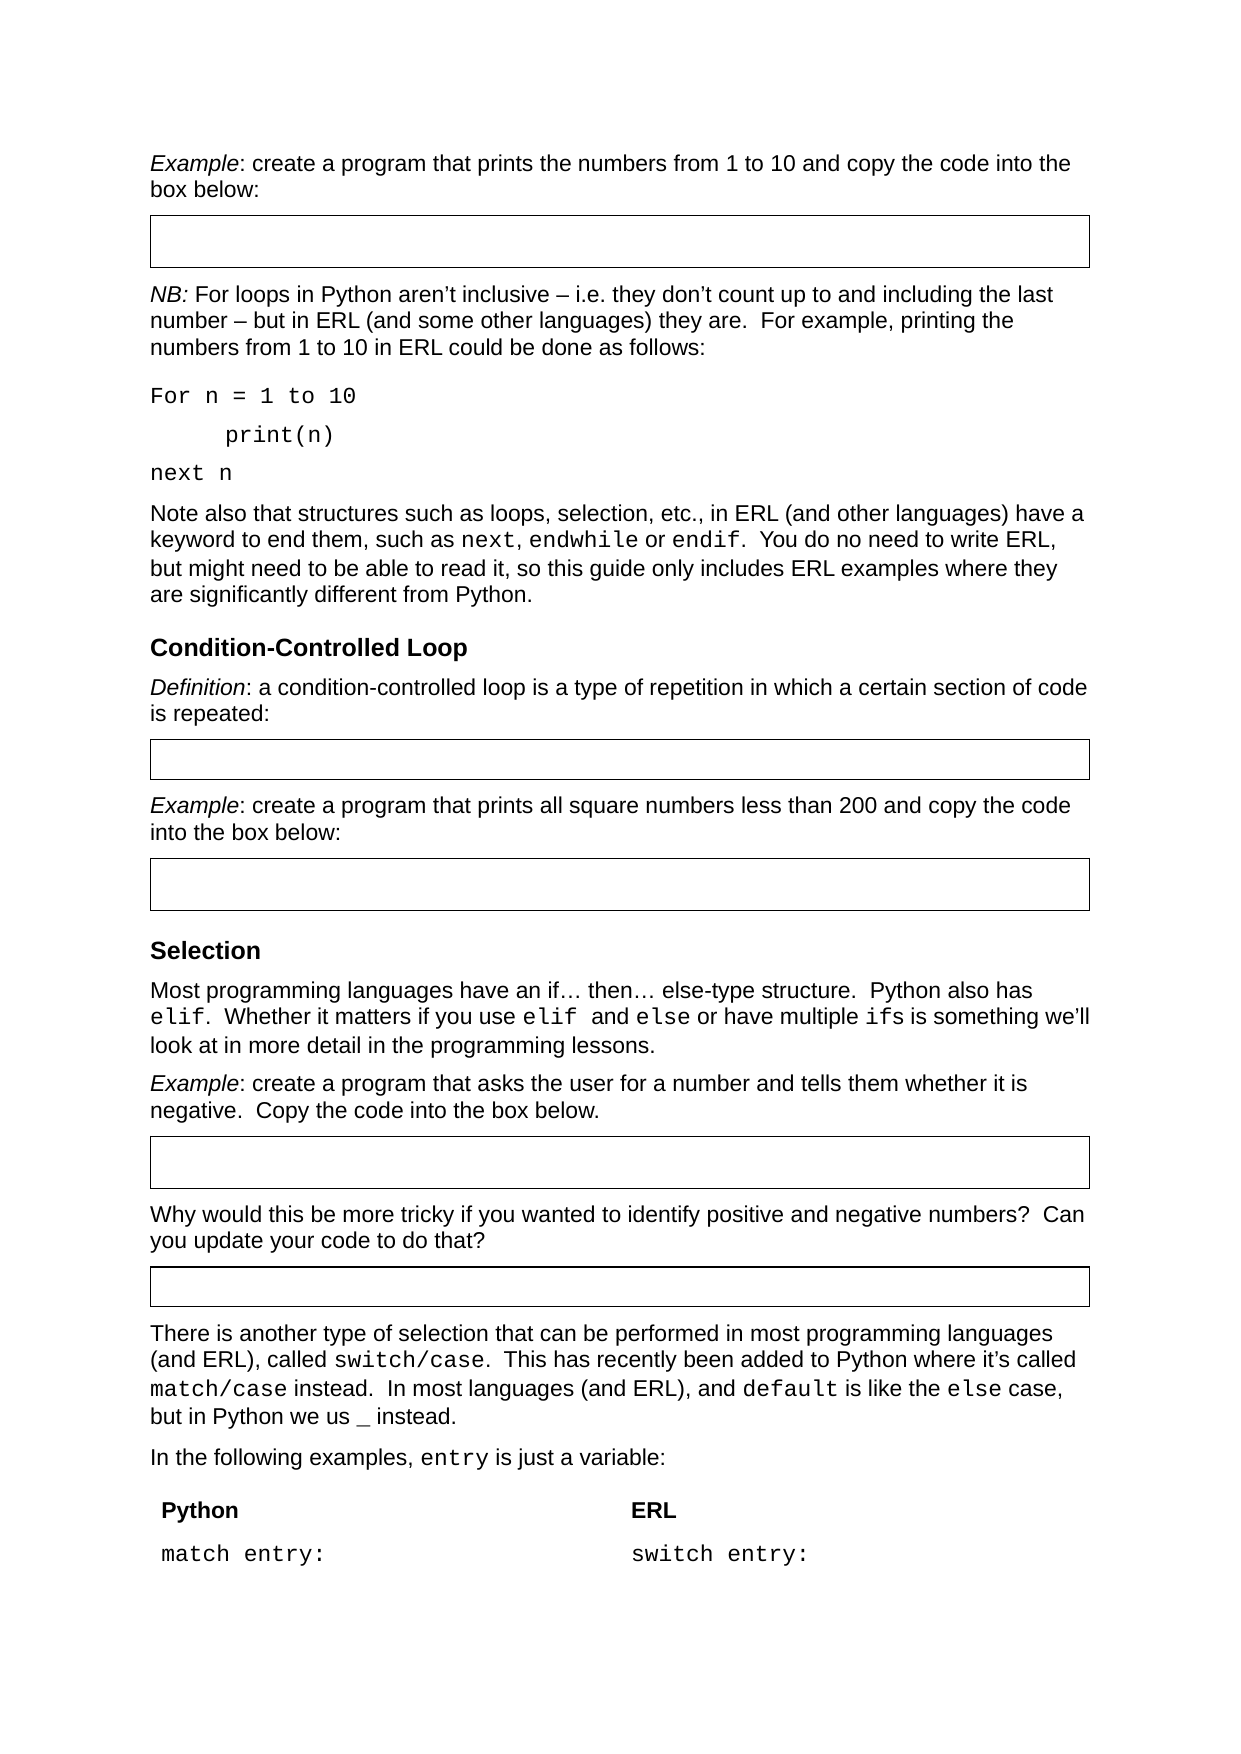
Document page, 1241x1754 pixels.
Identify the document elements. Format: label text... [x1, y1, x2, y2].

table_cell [620, 1536, 1089, 1574]
text Example: create a program that asks the user for a number and tells them whether it is negative. Copy the code into the box below. [150, 1070, 1090, 1123]
text Example: create a program that prints all square numbers less than 200 and copy the code into the box below: [150, 792, 1090, 845]
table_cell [150, 1536, 619, 1574]
text print(n) [150, 423, 1090, 449]
subtitle Condition-Controlled Loop [150, 632, 1090, 661]
text There is another type of selection that can be performed in most programming languages (and ERL), called switch/case. This has recently been added to Python where it’s called match/case instead. In most languages (and ERL), and default is like the else case, but in Python we us _ instead. [150, 1320, 1090, 1431]
text Most programming languages have an if… then… else-type structure. Python also has elif. Whether it matters if you use elif and else or have multiple ifs is something we’ll look at in more detail in the programming lessons. [150, 977, 1090, 1058]
table_header [151, 216, 1089, 267]
subtitle Selection [150, 936, 1090, 964]
table_header Python [150, 1485, 619, 1536]
text NB: For loops in Python aren’t inclusive – i.e. they don’t count up to and including the last number – but in ERL (and some other languages) they are. For example, printing the numbers from 1 to 10 in ERL could be done as follows: [150, 281, 1090, 360]
text In the following examples, entry is just a variable: [150, 1444, 1090, 1472]
text next n [150, 462, 1090, 488]
table_header [151, 859, 1089, 909]
subtitle For n = 1 to 10 [150, 385, 1090, 411]
text Example: create a program that prints the numbers from 1 to 10 and copy the code into the box below: [150, 150, 1090, 203]
table_header [151, 740, 1089, 779]
text Definition: a condition-controlled loop is a type of repetition in which a certain section of code is repeated: [150, 674, 1090, 726]
subtitle Why would this be more tricky if you wanted to identify positive and negative numbers? Can you update your code to do that? [150, 1201, 1090, 1254]
table_header ERL [620, 1485, 1089, 1536]
table_header [151, 1137, 1089, 1188]
table_header [151, 1268, 1089, 1306]
text Note also that structures such as loops, selection, etc., in ERL (and other languages) have a keyword to end them, such as next, endwhile or endif. You do no need to write ERL, but might need to be able to read it, so this guide only includes ERL examples where they are significantly different from Python. [150, 500, 1090, 607]
